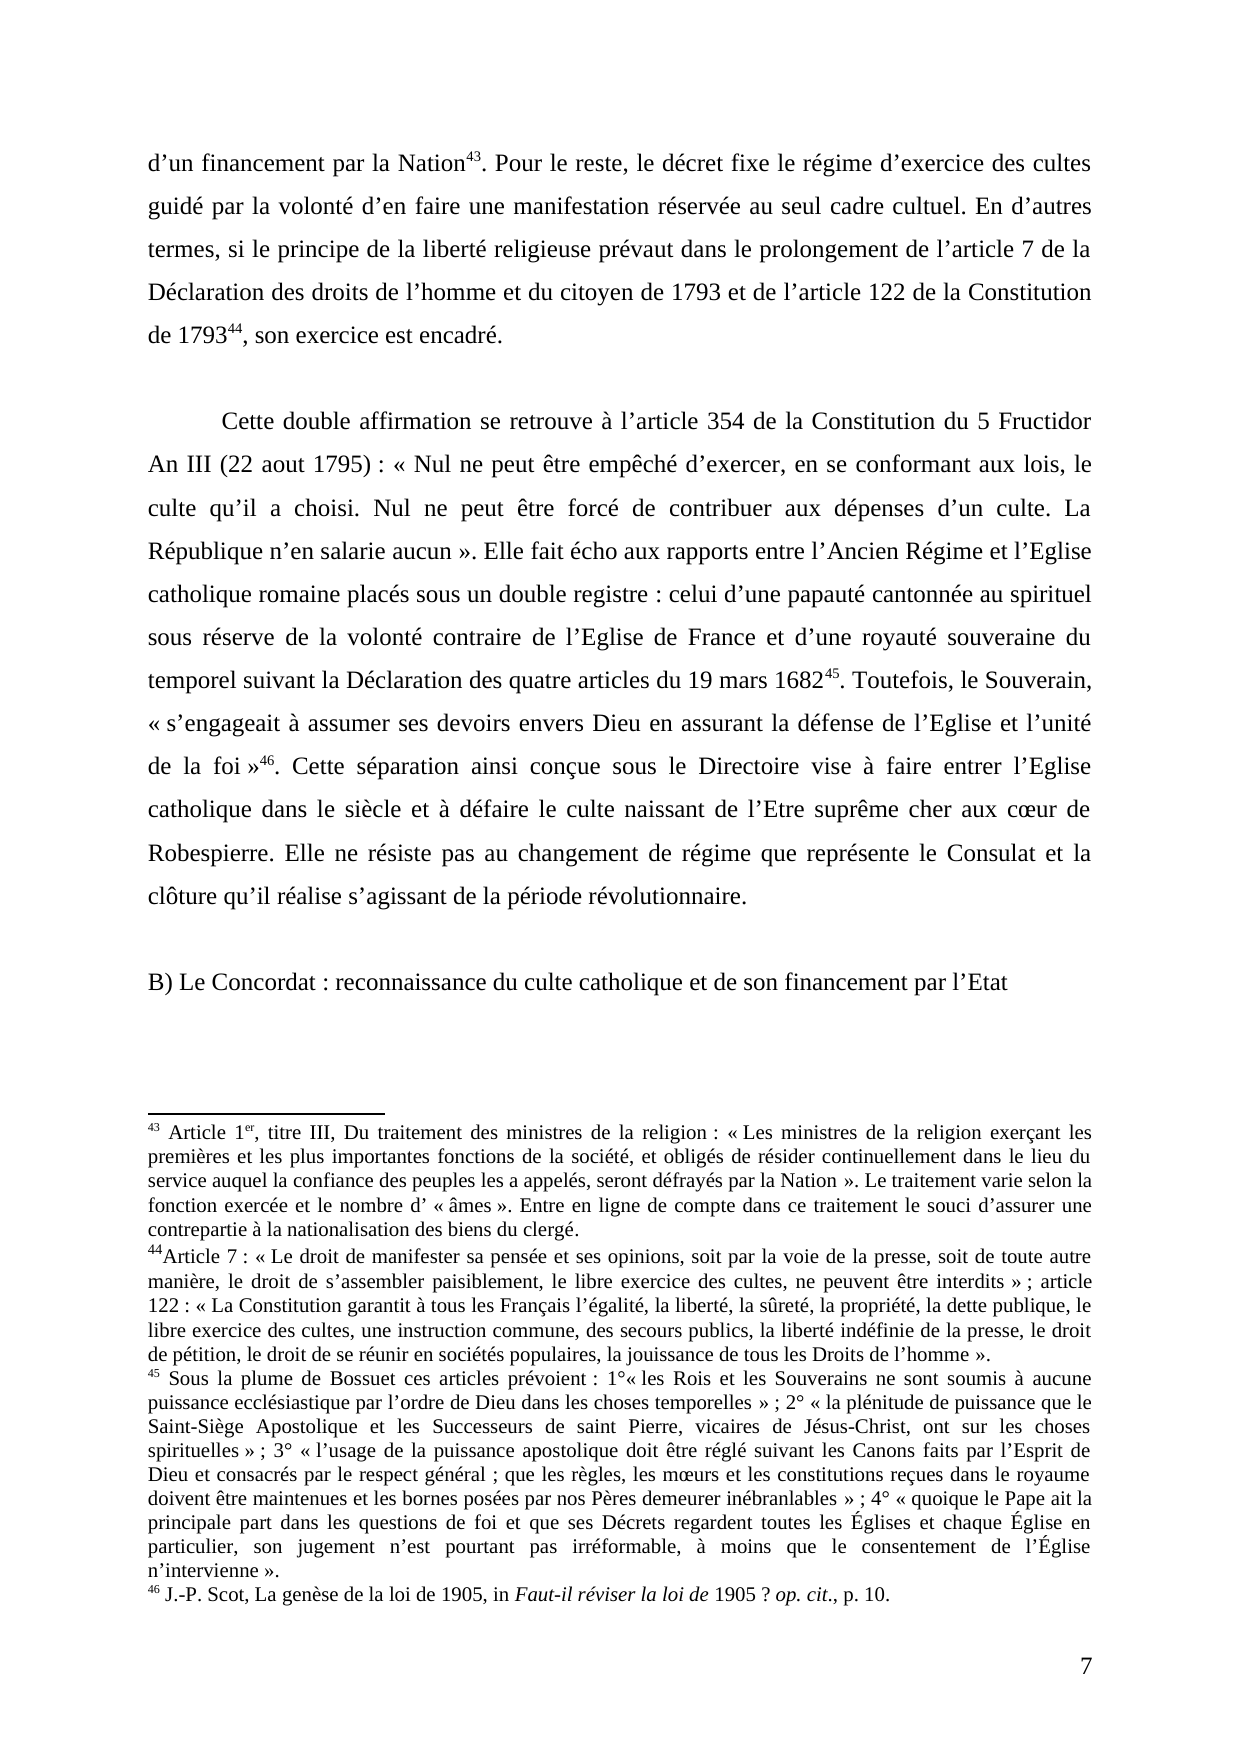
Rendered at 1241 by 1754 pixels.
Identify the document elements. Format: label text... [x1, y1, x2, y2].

text Cette double affirmation se retrouve à l’article 354 de la Constitution du 5 Fructidor An III (22 aout 1795) : « Nul ne peut être empêché d’exercer, en se conformant aux lois, le culte qu’il a choisi. Nul ne peut être forcé de contribuer aux dépenses d’un culte. La République n’en salarie aucun ». Elle fait écho aux rapports entre l’Ancien Régime et l’Eglise catholique romaine placés sous un double registre : celui d’une papauté cantonnée au spirituel sous réserve de la volonté contraire de l’Eglise de France et d’une royauté souveraine du temporel suivant la Déclaration des quatre articles du 19 mars 1682. Toutefois, le Souverain, « s’engageait à assumer ses devoirs envers Dieu en assurant la défense de l’Eglise et l’unité de la foi ». Cette séparation ainsi conçue sous le Directoire vise à faire entrer l’Eglise catholique dans le siècle et à défaire le culte naissant de l’Etre suprême cher aux cœur de Robespierre. Elle ne résiste pas au changement de régime que représente le Consulat et la clôture qu’il réalise s’agissant de la période révolutionnaire. [148, 406, 1092, 909]
text La perspective d’un Etat confessionnel écartée laisse place à la mise à l’écart de la religion. Le décret du 3 ventôse de l’an III (21 février 1795), relayé quelques mois plus tard par la Constitution de 1795, opère un passage de la liberté individuelle en matière religieuse vers l’exercice collectif du culte tandis que se forme la relation au cœur de la loi de 1905 entre l’exercice libre du culte et la neutralité de la République quant à leur financement. C’est ainsi que le décret de l’An III protège l’exercice des cultes en retenant qu’aucun « ne peut être troublé » tandis que son article 2 affirme dans une formulation qui a sans doute inspiré la loi de 1905 : « La République n’en salarie aucun ». Il s’agit d’un retournement aussi rapide qu’inopiné dans la mesure où précisément la Constitution civile du clergé posait le principe d’un financement par la Nation. Pour le reste, le décret fixe le régime d’exercice des cultes guidé par la volonté d’en faire une manifestation réservée au seul cadre cultuel. En d’autres termes, si le principe de la liberté religieuse prévaut dans le prolongement de l’article 7 de la Déclaration des droits de l’homme et du citoyen de 1793 et de l’article 122 de la Constitution de 1793, son exercice est encadré. [148, 148, 1092, 349]
text B) Le Concordat : reconnaissance du culte catholique et de son financement par l’Etat [148, 967, 1092, 996]
